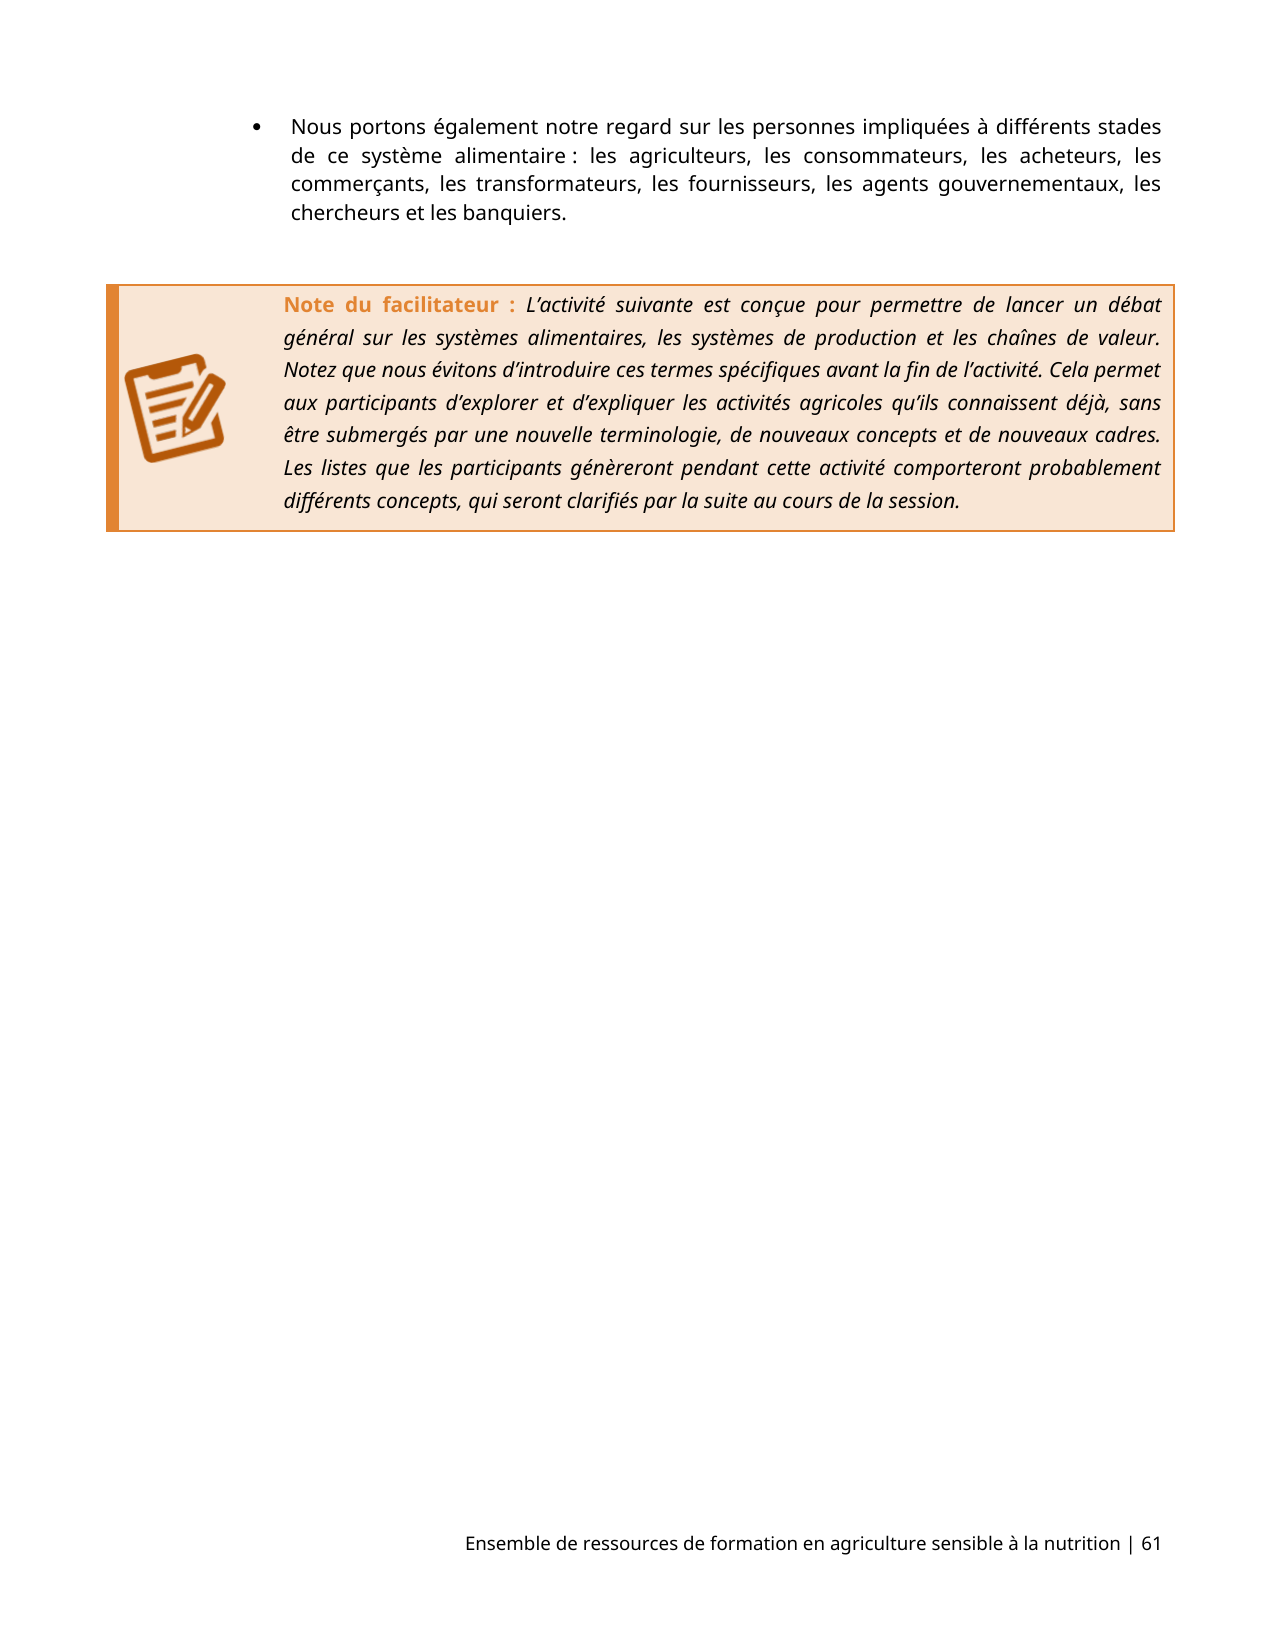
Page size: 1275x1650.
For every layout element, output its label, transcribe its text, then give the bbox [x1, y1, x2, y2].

list Nous portons également notre regard sur les personnes impliquées à différents stades de ce système alimentaire : les agriculteurs, les consommateurs, les acheteurs, les commerçants, les transformateurs, les fournisseurs, les agents gouvernementaux, les chercheurs et les banquiers. [253, 112, 1162, 226]
picture [123, 353, 228, 463]
table_header [119, 286, 272, 530]
table_header Note du facilitateur : L’activité suivante est conçue pour permettre de lancer un débat général sur les systèmes alimentaires, les systèmes de production et les chaînes de valeur. Notez que nous évitons d’introduire ces termes spécifiques avant la fin de l’activité. Cela permet aux participants d’explorer et d’expliquer les activités agricoles qu’ils connaissent déjà, sans être submergés par une nouvelle terminologie, de nouveaux concepts et de nouveaux cadres. Les listes que les participants génèreront pendant cette activité comporteront probablement différents concepts, qui seront clarifiés par la suite au cours de la session. [272, 286, 1173, 530]
